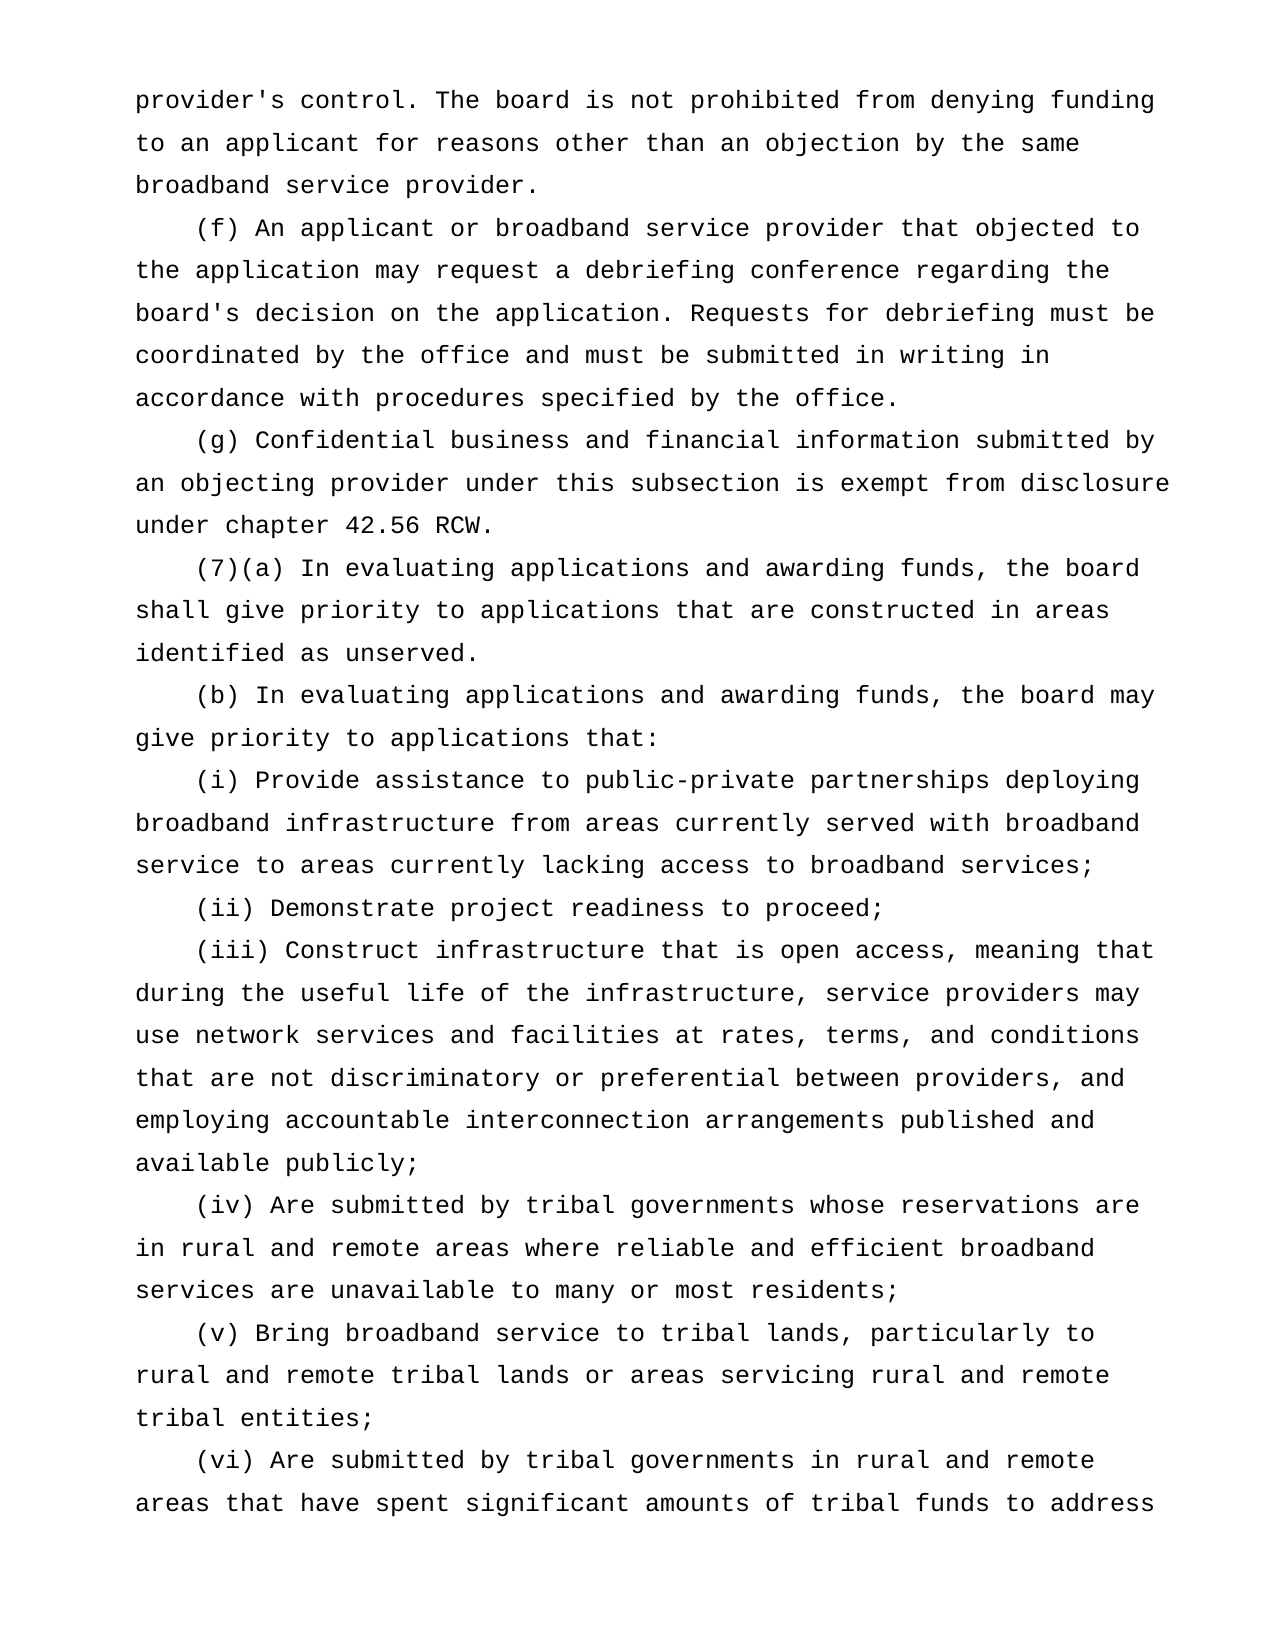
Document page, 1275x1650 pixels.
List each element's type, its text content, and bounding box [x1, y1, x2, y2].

text (iii) Construct infrastructure that is open access, meaning that during the useful life of the infrastructure, service providers may use network services and facilities at rates, terms, and conditions that are not discriminatory or preferential between providers, and employing accountable interconnection arrangements published and available publicly; [135, 925, 1170, 1180]
text (f) An applicant or broadband service provider that objected to the application may request a debriefing conference regarding the board's decision on the application. Requests for debriefing must be coordinated by the office and must be submitted in writing in accordance with procedures specified by the office. [135, 202, 1170, 415]
text (iv) Are submitted by tribal governments whose reservations are in rural and remote areas where reliable and efficient broadband services are unavailable to many or most residents; [135, 1180, 1170, 1307]
text (ii) Demonstrate project readiness to proceed; [135, 882, 1170, 925]
text (7)(a) In evaluating applications and awarding funds, the board shall give priority to applications that are constructed in areas identified as unserved. [135, 542, 1170, 670]
text (i) Provide assistance to public-private partnerships deploying broadband infrastructure from areas currently served with broadband service to areas currently lacking access to broadband services; [135, 755, 1170, 882]
text (v) Bring broadband service to tribal lands, particularly to rural and remote tribal lands or areas servicing rural and remote tribal entities; [135, 1307, 1170, 1435]
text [135, 1435, 1170, 1520]
text (g) Confidential business and financial information submitted by an objecting provider under this subsection is exempt from disclosure under chapter 42.56 RCW. [135, 415, 1170, 542]
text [135, 75, 1170, 202]
text (b) In evaluating applications and awarding funds, the board may give priority to applications that: [135, 670, 1170, 755]
